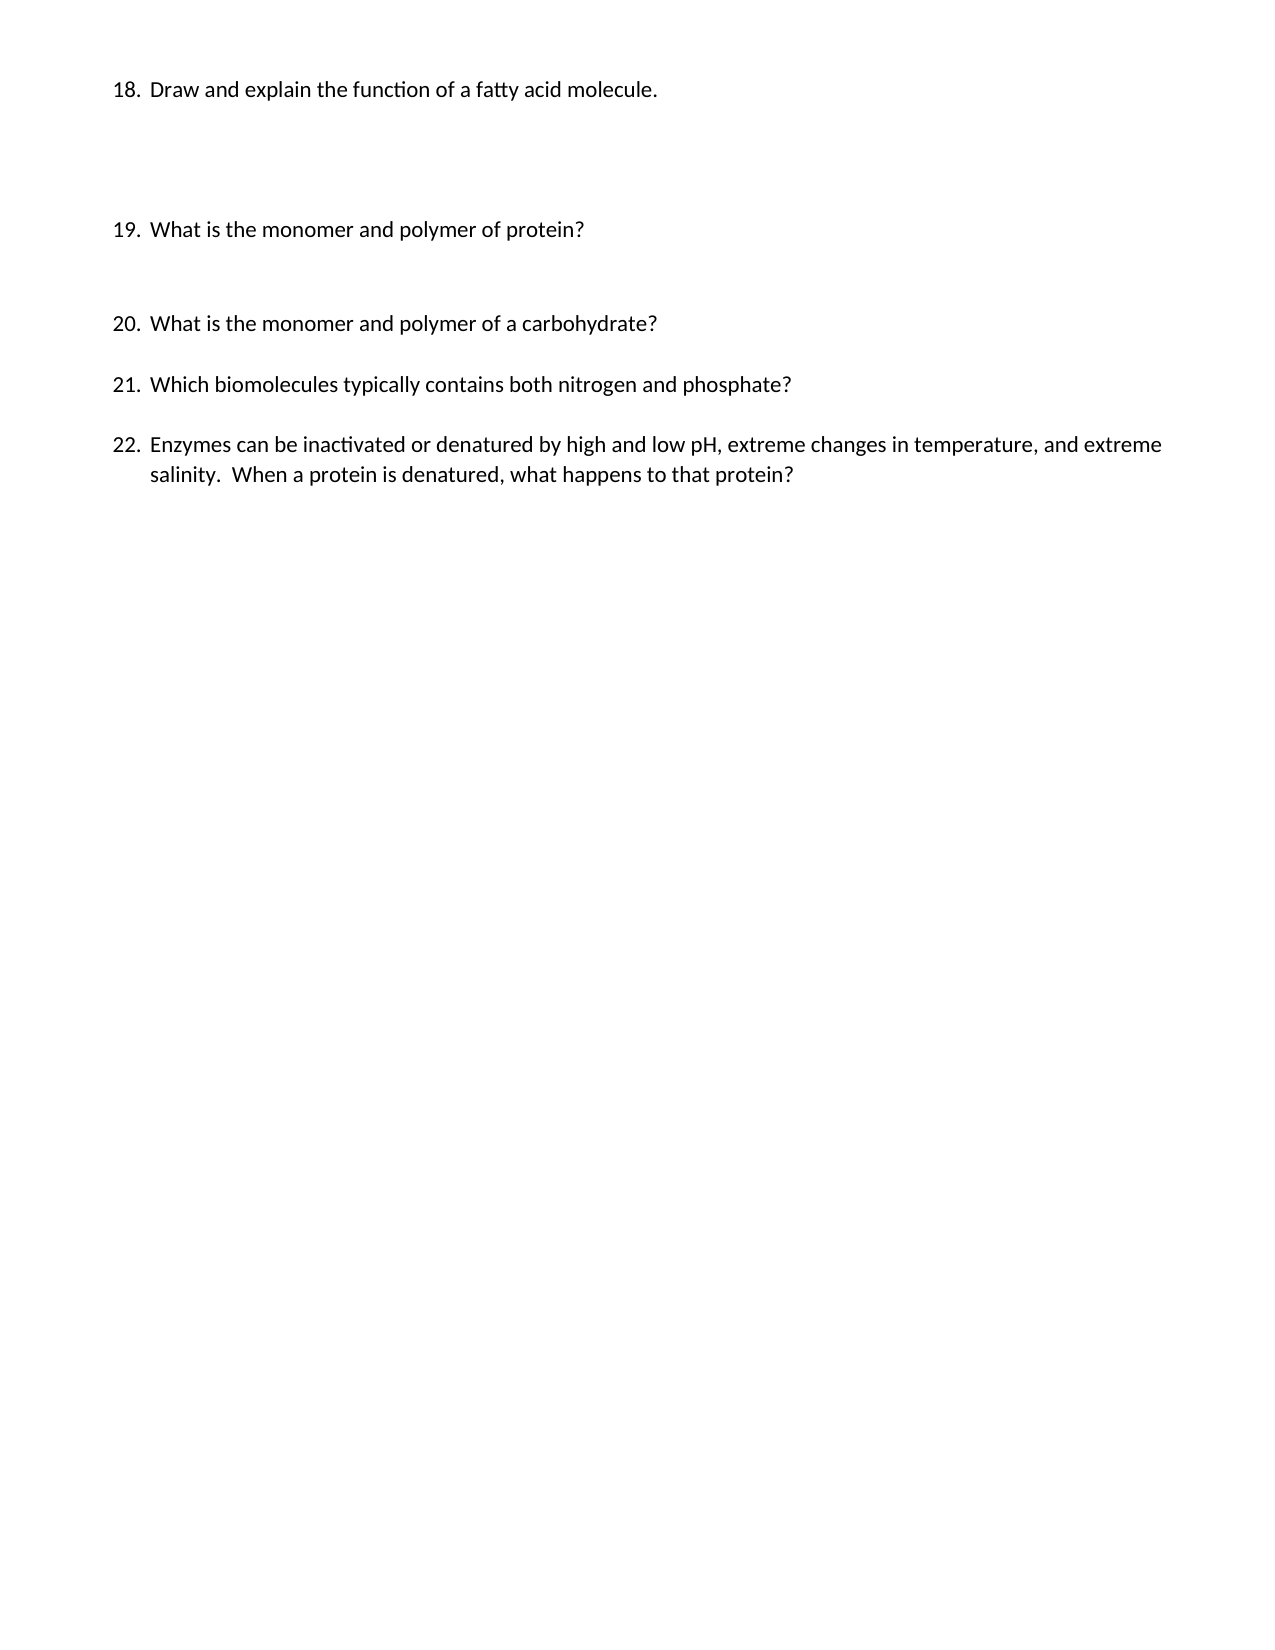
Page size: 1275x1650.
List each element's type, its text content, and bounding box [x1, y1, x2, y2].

list Which biomolecules typically contains both nitrogen and phosphate? [112, 370, 1200, 398]
list What is the monomer and polymer of a carbohydrate? [112, 309, 1200, 337]
list What is the monomer and polymer of protein? [112, 216, 1200, 244]
list Draw and explain the function of a fatty acid molecule. [112, 75, 1200, 103]
list Enzymes can be inactivated or denatured by high and low pH, extreme changes in temperature, and extreme salinity. When a protein is denatured, what happens to that protein? [112, 430, 1200, 488]
